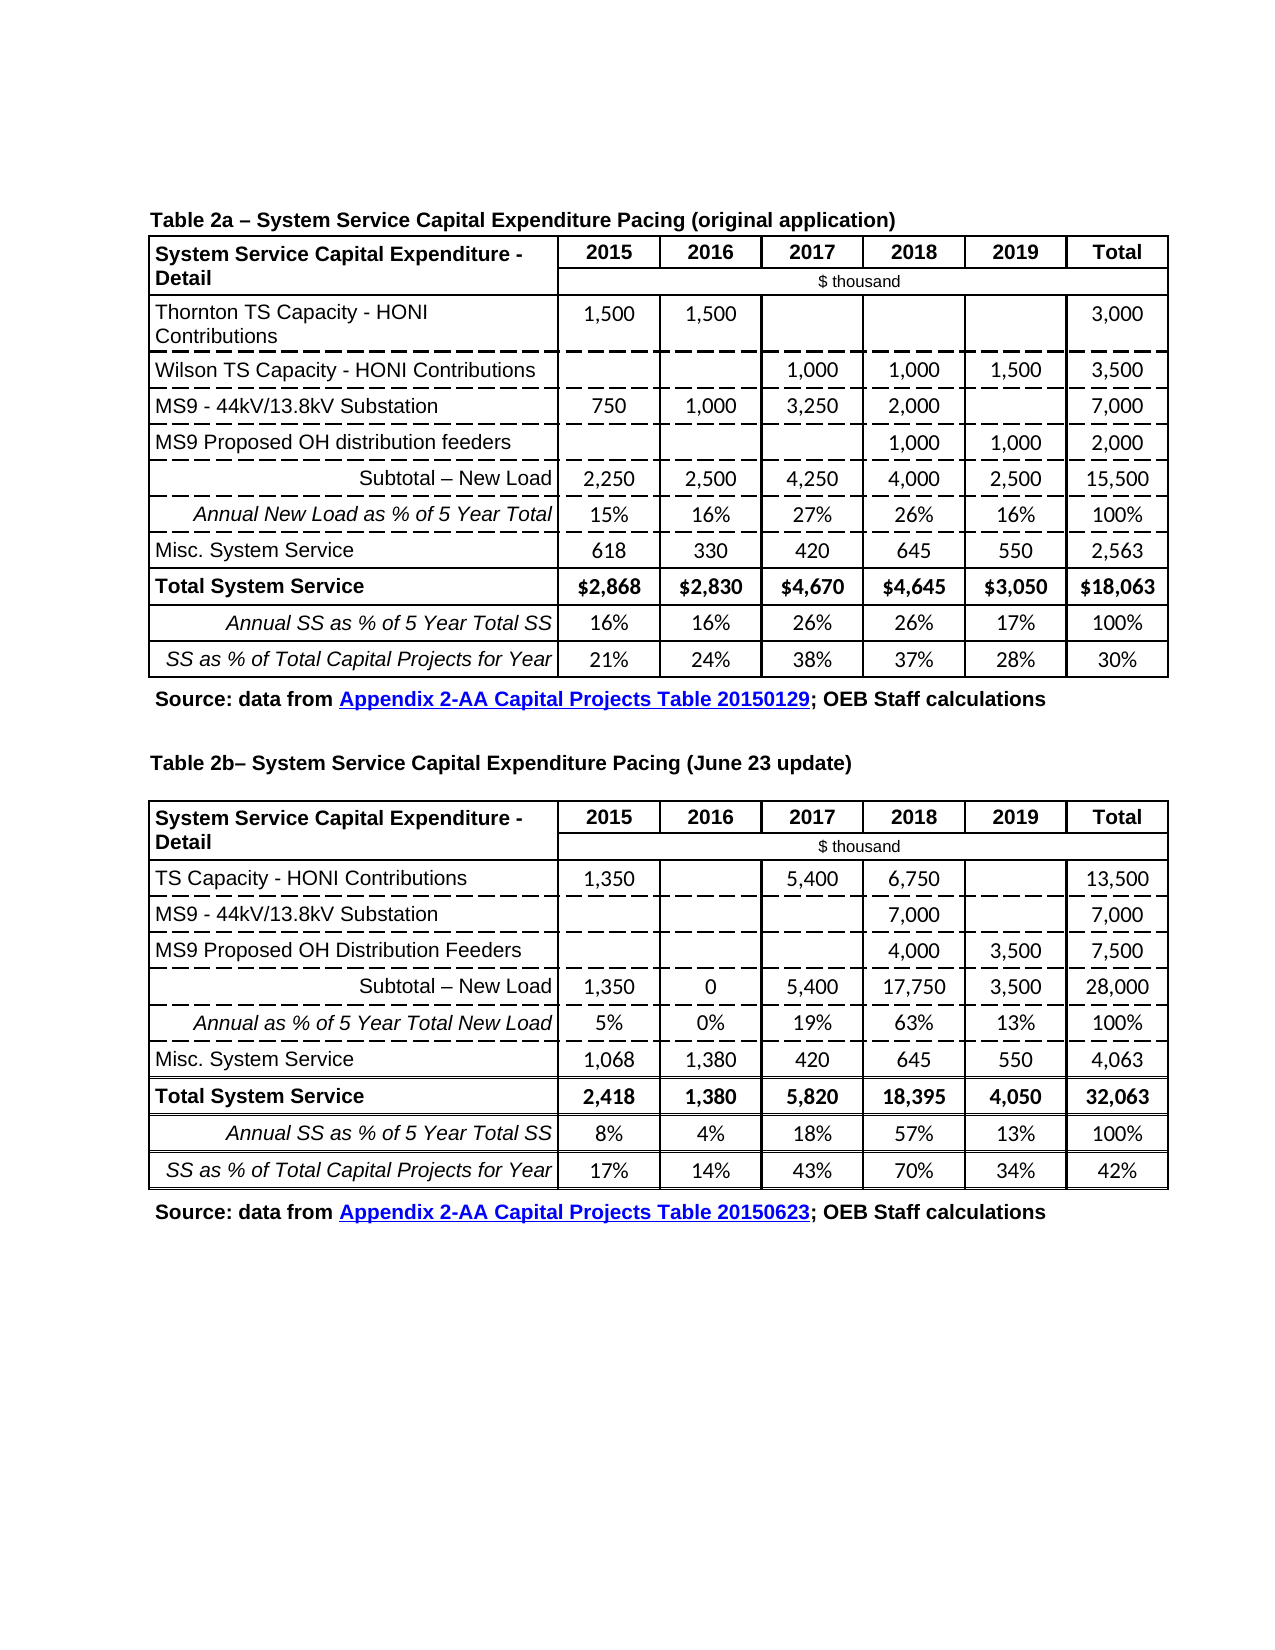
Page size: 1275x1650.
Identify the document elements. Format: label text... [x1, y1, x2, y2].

table_cell Total System Service [150, 569, 557, 603]
table_cell 1,380 [661, 1079, 760, 1113]
table_cell 16% [966, 495, 1065, 531]
table_header 2017 [763, 802, 862, 832]
table_header 2017 [763, 237, 862, 267]
table_header 2018 [864, 802, 964, 832]
table_cell 2,250 [559, 459, 659, 495]
table_cell Misc. System Service [150, 1040, 557, 1076]
table_cell [559, 895, 659, 931]
table_cell Misc. System Service [150, 531, 557, 567]
table_cell [559, 423, 659, 459]
table_cell 4,063 [1068, 1040, 1167, 1076]
table_cell 16% [661, 495, 760, 531]
table_cell 70% [864, 1153, 964, 1187]
table_cell $4,645 [864, 569, 964, 603]
table_header 2019 [966, 802, 1065, 832]
table_cell Annual New Load as % of 5 Year Total [150, 495, 557, 531]
table_cell 4% [661, 1116, 760, 1150]
table_cell [1066, 678, 1168, 714]
table_cell 100% [1068, 606, 1167, 639]
table_cell 17% [966, 606, 1065, 639]
text Table 2a – System Service Capital Expenditure Pacing (original application) [150, 207, 1125, 231]
table_header System Service Capital Expenditure - Detail [150, 237, 557, 294]
table_header 2018 [864, 237, 964, 267]
table_cell 15% [559, 495, 659, 531]
table_cell 18,395 [864, 1079, 964, 1113]
table_cell 2,418 [559, 1079, 659, 1113]
table_cell 330 [661, 531, 760, 567]
table_cell 16% [559, 606, 659, 639]
table_cell 7,000 [864, 895, 964, 931]
table_cell 645 [864, 1040, 964, 1076]
table_cell 13,500 [1068, 861, 1167, 895]
table_cell 28% [966, 642, 1065, 676]
table_cell [661, 895, 760, 931]
table_cell Total System Service [150, 1079, 557, 1113]
table_cell 5% [559, 1004, 659, 1039]
table_cell 4,000 [864, 931, 964, 967]
table_cell 420 [763, 531, 862, 567]
table_cell 4,050 [966, 1079, 1065, 1113]
table_cell 8% [559, 1116, 659, 1150]
table_header 2015 [559, 802, 659, 832]
table_cell Source: data from Appendix 2-AA Capital Projects Table 20150129; OEB Staff calculations [149, 678, 1066, 714]
table_cell 26% [864, 606, 964, 639]
table_cell 420 [763, 1040, 862, 1076]
table_cell 5,400 [763, 861, 862, 895]
table_cell 0 [661, 967, 760, 1003]
table_cell [661, 423, 760, 459]
table_cell 1,000 [661, 387, 760, 423]
table_cell $18,063 [1068, 569, 1167, 603]
table_cell [966, 861, 1065, 895]
table_cell 2,563 [1068, 531, 1167, 567]
table_cell Thornton TS Capacity - HONI Contributions [150, 296, 557, 350]
table_cell 1,000 [966, 423, 1065, 459]
table_cell 38% [763, 642, 862, 676]
table_cell $3,050 [966, 569, 1065, 603]
table_cell 1,000 [864, 350, 964, 387]
table_cell 26% [763, 606, 862, 639]
table_cell [763, 931, 862, 967]
table_cell TS Capacity - HONI Contributions [150, 861, 557, 895]
table_cell [661, 861, 760, 895]
table_cell [559, 350, 659, 387]
table_cell 550 [966, 531, 1065, 567]
table_cell 14% [661, 1153, 760, 1187]
table_cell $2,868 [559, 569, 659, 603]
table_cell 21% [559, 642, 659, 676]
table_cell [966, 895, 1065, 931]
table_cell MS9 Proposed OH distribution feeders [150, 423, 557, 459]
table_cell 1,380 [661, 1040, 760, 1076]
table_cell 1,500 [661, 296, 760, 350]
table_cell 2,500 [966, 459, 1065, 495]
table_cell 1,068 [559, 1040, 659, 1076]
table_cell 5,820 [763, 1079, 862, 1113]
table_cell 13% [966, 1004, 1065, 1039]
table_cell 24% [661, 642, 760, 676]
table_cell 618 [559, 531, 659, 567]
table_header 2016 [661, 237, 760, 267]
table_cell 0% [661, 1004, 760, 1039]
table_cell 57% [864, 1116, 964, 1150]
table_cell 1,350 [559, 967, 659, 1003]
table_cell 7,000 [1068, 895, 1167, 931]
table_cell $ thousand [559, 269, 1167, 294]
table_cell $ thousand [559, 834, 1167, 859]
table_cell 4,000 [864, 459, 964, 495]
table_cell 1,350 [559, 861, 659, 895]
table_cell Annual as % of 5 Year Total New Load [150, 1004, 557, 1039]
table_cell 2,000 [1068, 423, 1167, 459]
table_cell 3,000 [1068, 296, 1167, 350]
table_cell SS as % of Total Capital Projects for Year [150, 642, 557, 676]
table_cell 6,750 [864, 861, 964, 895]
table_cell 42% [1068, 1153, 1167, 1187]
table_cell 3,250 [763, 387, 862, 423]
table_cell Annual SS as % of 5 Year Total SS [150, 606, 557, 639]
table_cell 63% [864, 1004, 964, 1039]
table_cell 43% [763, 1153, 862, 1187]
text Table 2b– System Service Capital Expenditure Pacing (June 23 update) [150, 751, 1125, 775]
table_cell 100% [1068, 495, 1167, 531]
table_cell [661, 931, 760, 967]
table_cell 17,750 [864, 967, 964, 1003]
table_cell 7,000 [1068, 387, 1167, 423]
table_header Total [1068, 802, 1167, 832]
table_cell 2,500 [661, 459, 760, 495]
table_header Total [1068, 237, 1167, 267]
table_cell 3,500 [1068, 350, 1167, 387]
table_cell [763, 423, 862, 459]
table_header System Service Capital Expenditure - Detail [150, 802, 557, 859]
table_cell $2,830 [661, 569, 760, 603]
table_cell 1,000 [763, 350, 862, 387]
table_cell 1,500 [966, 350, 1065, 387]
table_cell 26% [864, 495, 964, 531]
table_cell SS as % of Total Capital Projects for Year [150, 1153, 557, 1187]
table_cell 100% [1068, 1116, 1167, 1150]
table_cell [864, 296, 964, 350]
table_cell 30% [1068, 642, 1167, 676]
table_cell MS9 - 44kV/13.8kV Substation [150, 895, 557, 931]
table_cell MS9 - 44kV/13.8kV Substation [150, 387, 557, 423]
table_cell 16% [661, 606, 760, 639]
table_cell 3,500 [966, 931, 1065, 967]
table_cell 645 [864, 531, 964, 567]
table_cell [763, 296, 862, 350]
table_cell [661, 350, 760, 387]
table_cell 1,500 [559, 296, 659, 350]
table_cell 19% [763, 1004, 862, 1039]
table_cell 32,063 [1068, 1079, 1167, 1113]
table_cell 17% [559, 1153, 659, 1187]
table_cell 1,000 [864, 423, 964, 459]
table_cell 34% [966, 1153, 1065, 1187]
table_cell 15,500 [1068, 459, 1167, 495]
table_cell 750 [559, 387, 659, 423]
table_cell Subtotal – New Load [150, 967, 557, 1003]
table_cell [763, 895, 862, 931]
table_cell [559, 931, 659, 967]
table_header 2016 [661, 802, 760, 832]
table_cell [966, 387, 1065, 423]
table_cell 13% [966, 1116, 1065, 1150]
table_cell MS9 Proposed OH Distribution Feeders [150, 931, 557, 967]
table_cell 28,000 [1068, 967, 1167, 1003]
table_cell Source: data from Appendix 2-AA Capital Projects Table 20150623; OEB Staff calculations [149, 1190, 1066, 1227]
table_cell Wilson TS Capacity - HONI Contributions [150, 350, 557, 387]
table_cell 27% [763, 495, 862, 531]
table_cell $4,670 [763, 569, 862, 603]
table_header 2015 [559, 237, 659, 267]
table_cell 4,250 [763, 459, 862, 495]
table_cell 550 [966, 1040, 1065, 1076]
table_cell 2,000 [864, 387, 964, 423]
table_header 2019 [966, 237, 1065, 267]
table_cell Annual SS as % of 5 Year Total SS [150, 1116, 557, 1150]
table_cell 18% [763, 1116, 862, 1150]
table_cell Subtotal – New Load [150, 459, 557, 495]
table_cell 5,400 [763, 967, 862, 1003]
table_cell 3,500 [966, 967, 1065, 1003]
table_cell 7,500 [1068, 931, 1167, 967]
table_cell [966, 296, 1065, 350]
table_cell [1066, 1190, 1168, 1227]
table_cell 100% [1068, 1004, 1167, 1039]
table_cell 37% [864, 642, 964, 676]
